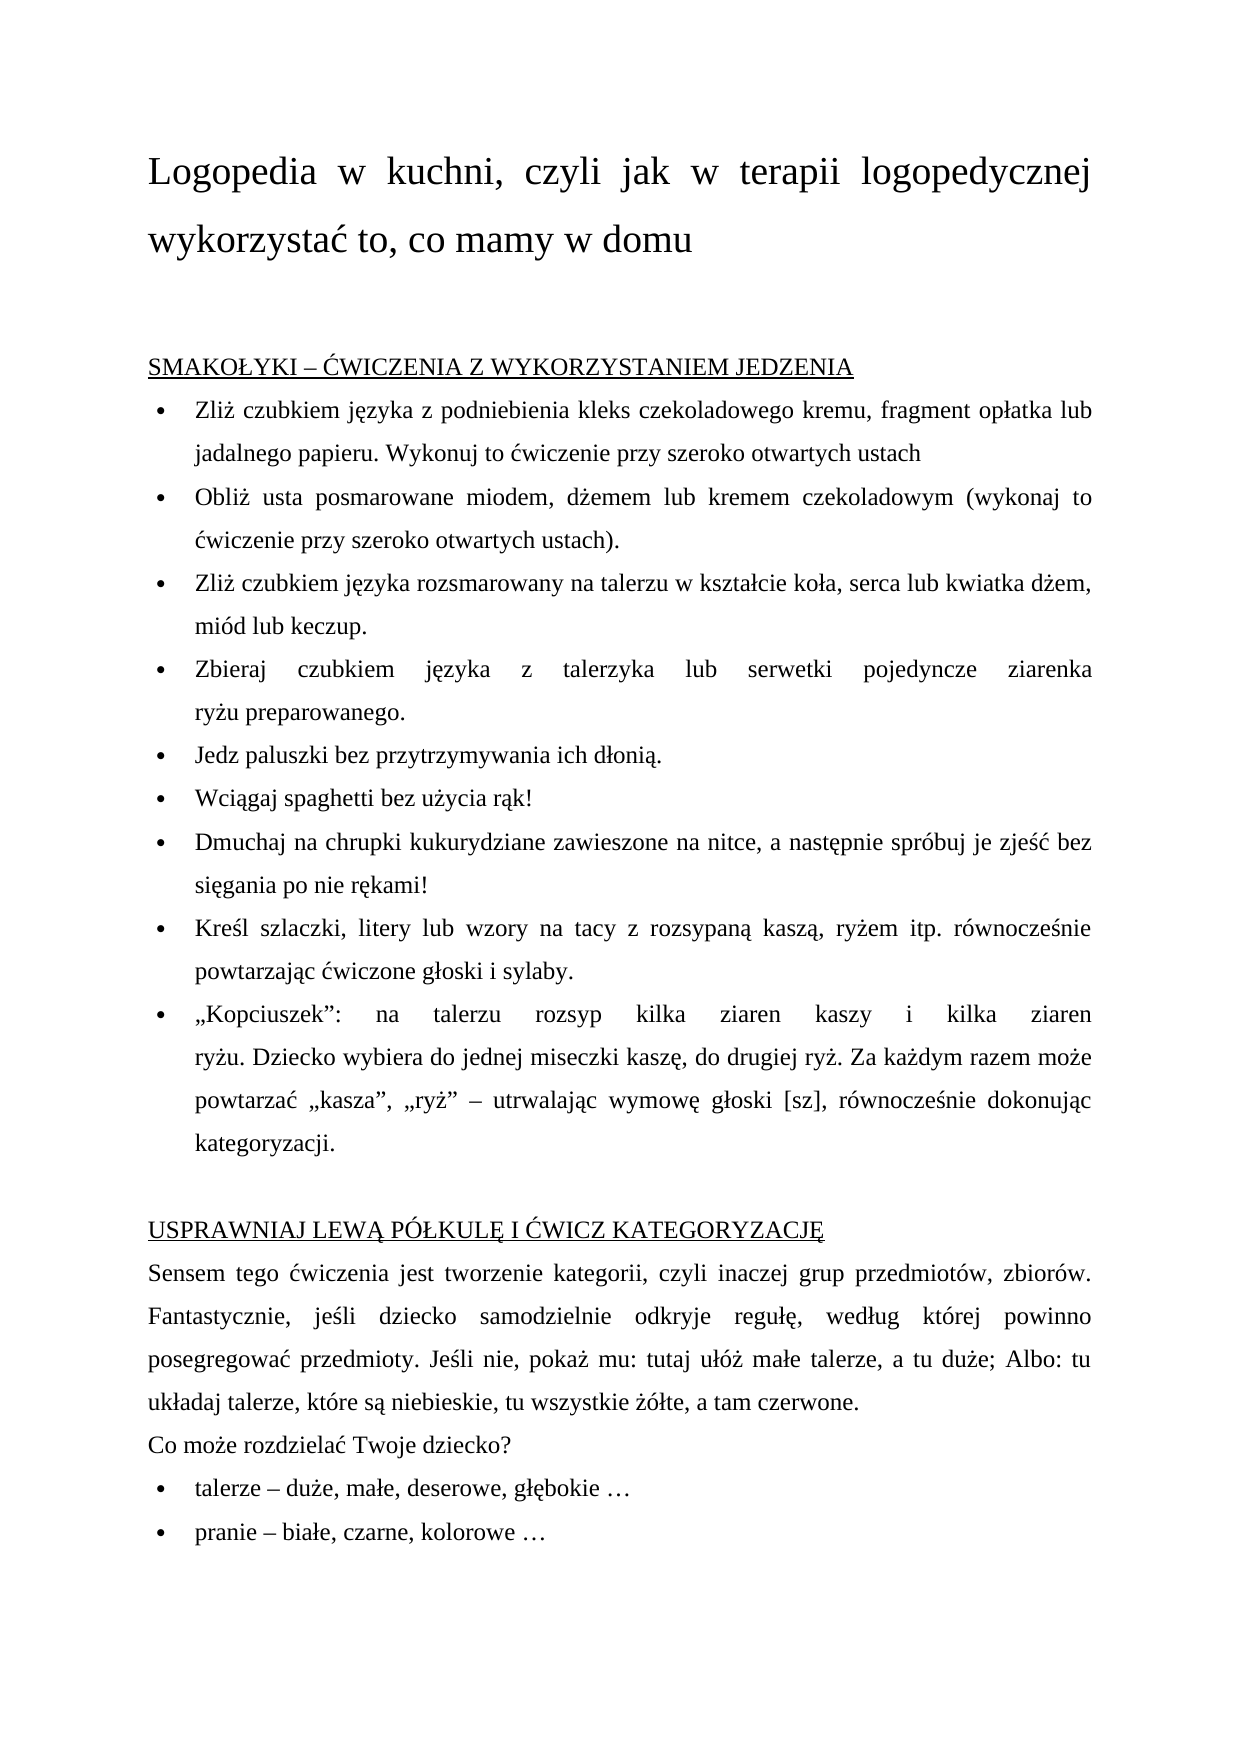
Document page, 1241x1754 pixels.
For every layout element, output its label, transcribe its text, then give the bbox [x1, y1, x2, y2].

list „Kopciuszek”: na talerzu rozsyp kilka ziaren kaszy i kilka ziaren ryżu. Dziecko wybiera do jednej miseczki kaszę, do drugiej ryż. Za każdym razem może powtarzać „kasza”, „ryż” – utrwalając wymowę głoski [sz], równocześnie dokonując kategoryzacji. [157, 999, 1093, 1157]
list pranie – białe, czarne, kolorowe … [157, 1517, 1093, 1545]
list Zbieraj czubkiem języka z talerzyka lub serwetki pojedyncze ziarenka ryżu preparowanego. [157, 654, 1093, 726]
text Sensem tego ćwiczenia jest tworzenie kategorii, czyli inaczej grup przedmiotów, zbiorów. Fantastycznie, jeśli dziecko samodzielnie odkryje regułę, według której powinno posegregować przedmioty. Jeśli nie, pokaż mu: tutaj ułóż małe talerze, a tu duże; Albo: tu układaj talerze, które są niebieskie, tu wszystkie żółte, a tam czerwone. [148, 1258, 1093, 1416]
list Jedz paluszki bez przytrzymywania ich dłonią. [157, 740, 1093, 769]
text Logopedia w kuchni, czyli jak w terapii logopedycznej wykorzystać to, co mamy w domu [148, 148, 1093, 261]
list Wciągaj spaghetti bez użycia rąk! [157, 783, 1093, 812]
list Kreśl szlaczki, litery lub wzory na tacy z rozsypaną kaszą, ryżem itp. równocześnie powtarzając ćwiczone głoski i sylaby. [157, 913, 1093, 985]
list Zliż czubkiem języka z podniebienia kleks czekoladowego kremu, fragment opłatka lub jadalnego papieru. Wykonuj to ćwiczenie przy szeroko otwartych ustach [157, 395, 1093, 467]
text USPRAWNIAJ LEWĄ PÓŁKULĘ I ĆWICZ KATEGORYZACJĘ [148, 1215, 1093, 1243]
list Dmuchaj na chrupki kukurydziane zawieszone na nitce, a następnie spróbuj je zjeść bez sięgania po nie rękami! [157, 827, 1093, 898]
text Co może rozdzielać Twoje dziecko? [148, 1430, 1093, 1459]
list talerze – duże, małe, deserowe, głębokie … [157, 1473, 1093, 1502]
list Zliż czubkiem języka rozsmarowany na talerzu w kształcie koła, serca lub kwiatka dżem, miód lub keczup. [157, 568, 1093, 640]
text SMAKOŁYKI – ĆWICZENIA Z WYKORZYSTANIEM JEDZENIA [148, 352, 1093, 381]
list Obliż usta posmarowane miodem, dżemem lub kremem czekoladowym (wykonaj to ćwiczenie przy szeroko otwartych ustach). [157, 482, 1093, 553]
